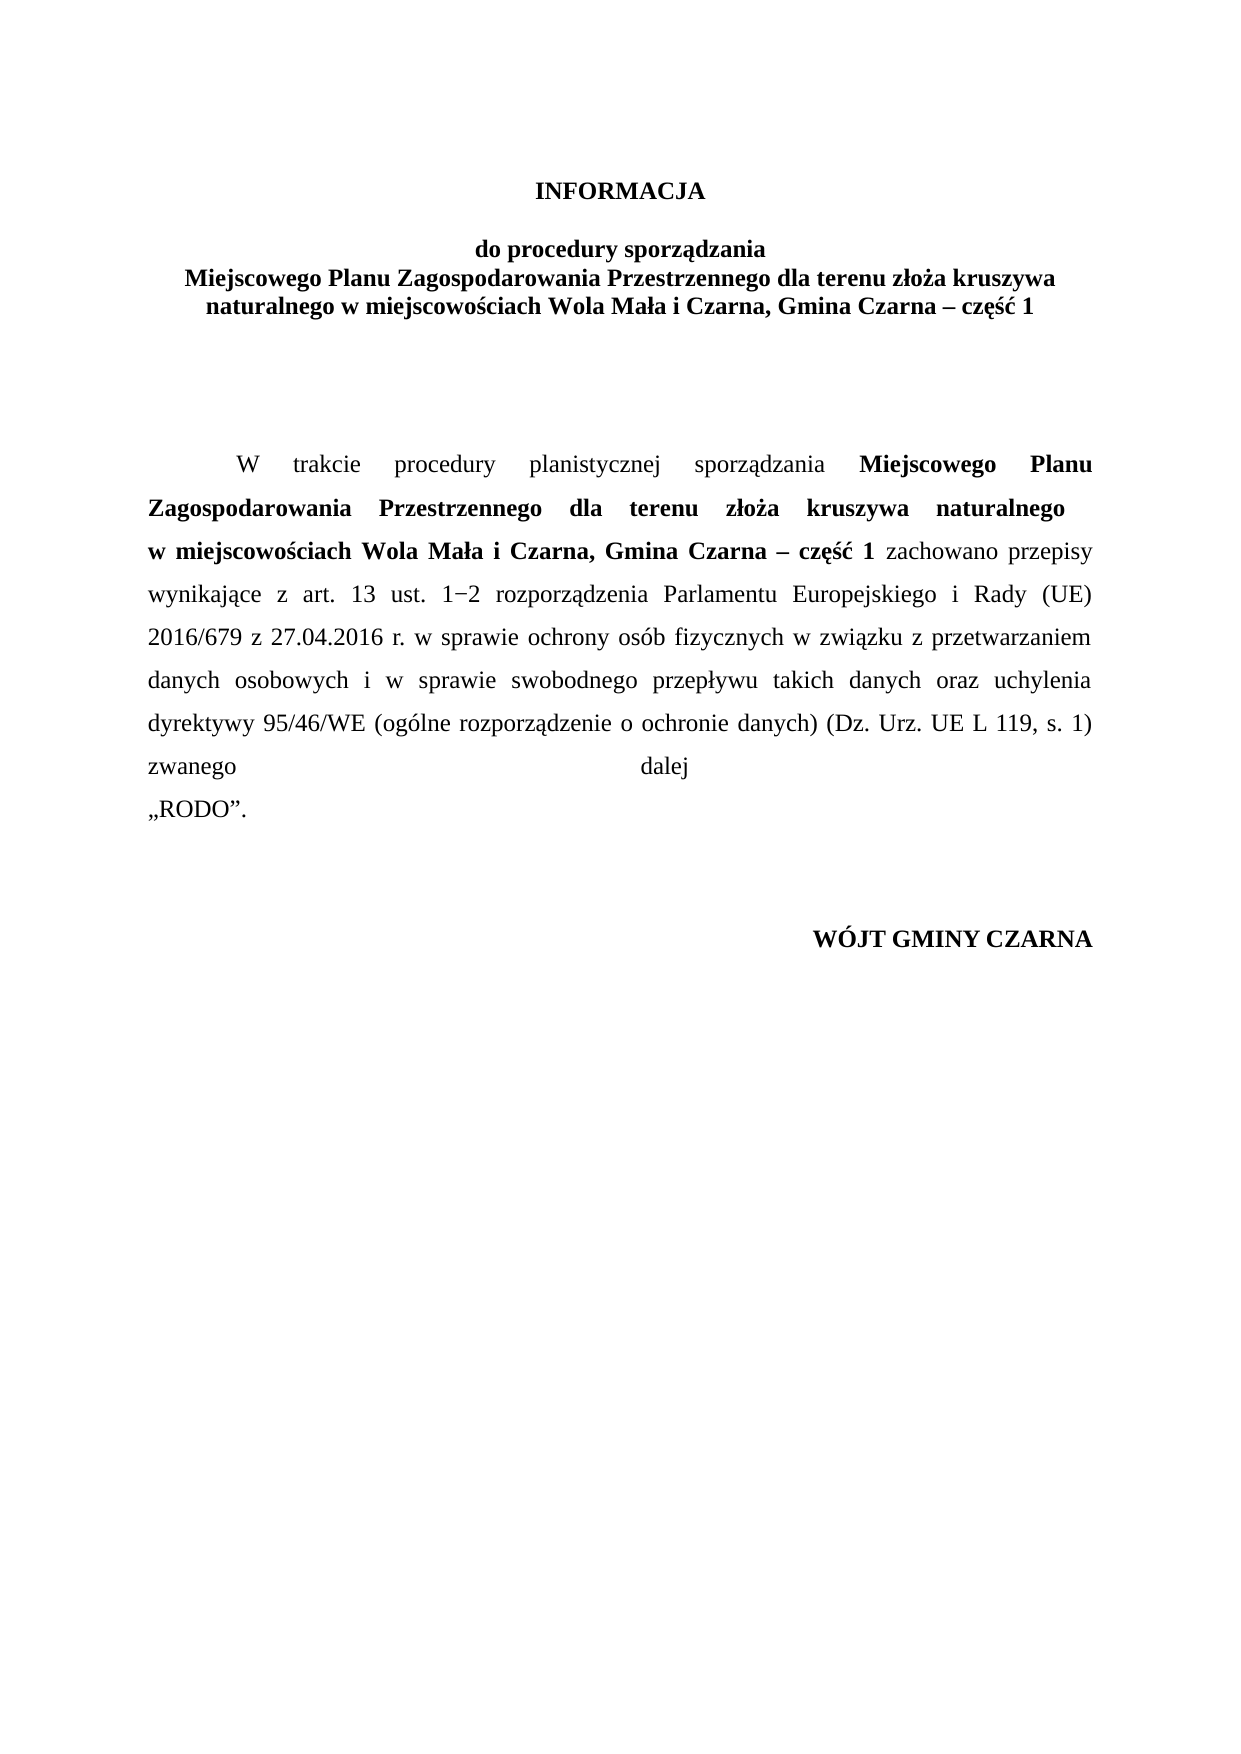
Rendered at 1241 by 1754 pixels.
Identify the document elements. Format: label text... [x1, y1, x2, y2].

text W trakcie procedury planistycznej sporządzania Miejscowego Planu Zagospodarowania Przestrzennego dla terenu złoża kruszywa naturalnego w miejscowościach Wola Mała i Czarna, Gmina Czarna – część 1 zachowano przepisy wynikające z art. 13 ust. 1−2 rozporządzenia Parlamentu Europejskiego i Rady (UE) 2016/679 z 27.04.2016 r. w sprawie ochrony osób fizycznych w związku z przetwarzaniem danych osobowych i w sprawie swobodnego przepływu takich danych oraz uchylenia dyrektywy 95/46/WE (ogólne rozporządzenie o ochronie danych) (Dz. Urz. UE L 119, s. 1) zwanego dalej „RODO”. [148, 449, 1093, 823]
text Miejscowego Planu Zagospodarowania Przestrzennego dla terenu złoża kruszywa naturalnego w miejscowościach Wola Mała i Czarna, Gmina Czarna – część 1 [148, 263, 1093, 320]
text INFORMACJA [148, 176, 1093, 205]
text do procedury sporządzania [148, 234, 1093, 263]
text WÓJT GMINY CZARNA [148, 924, 1093, 953]
